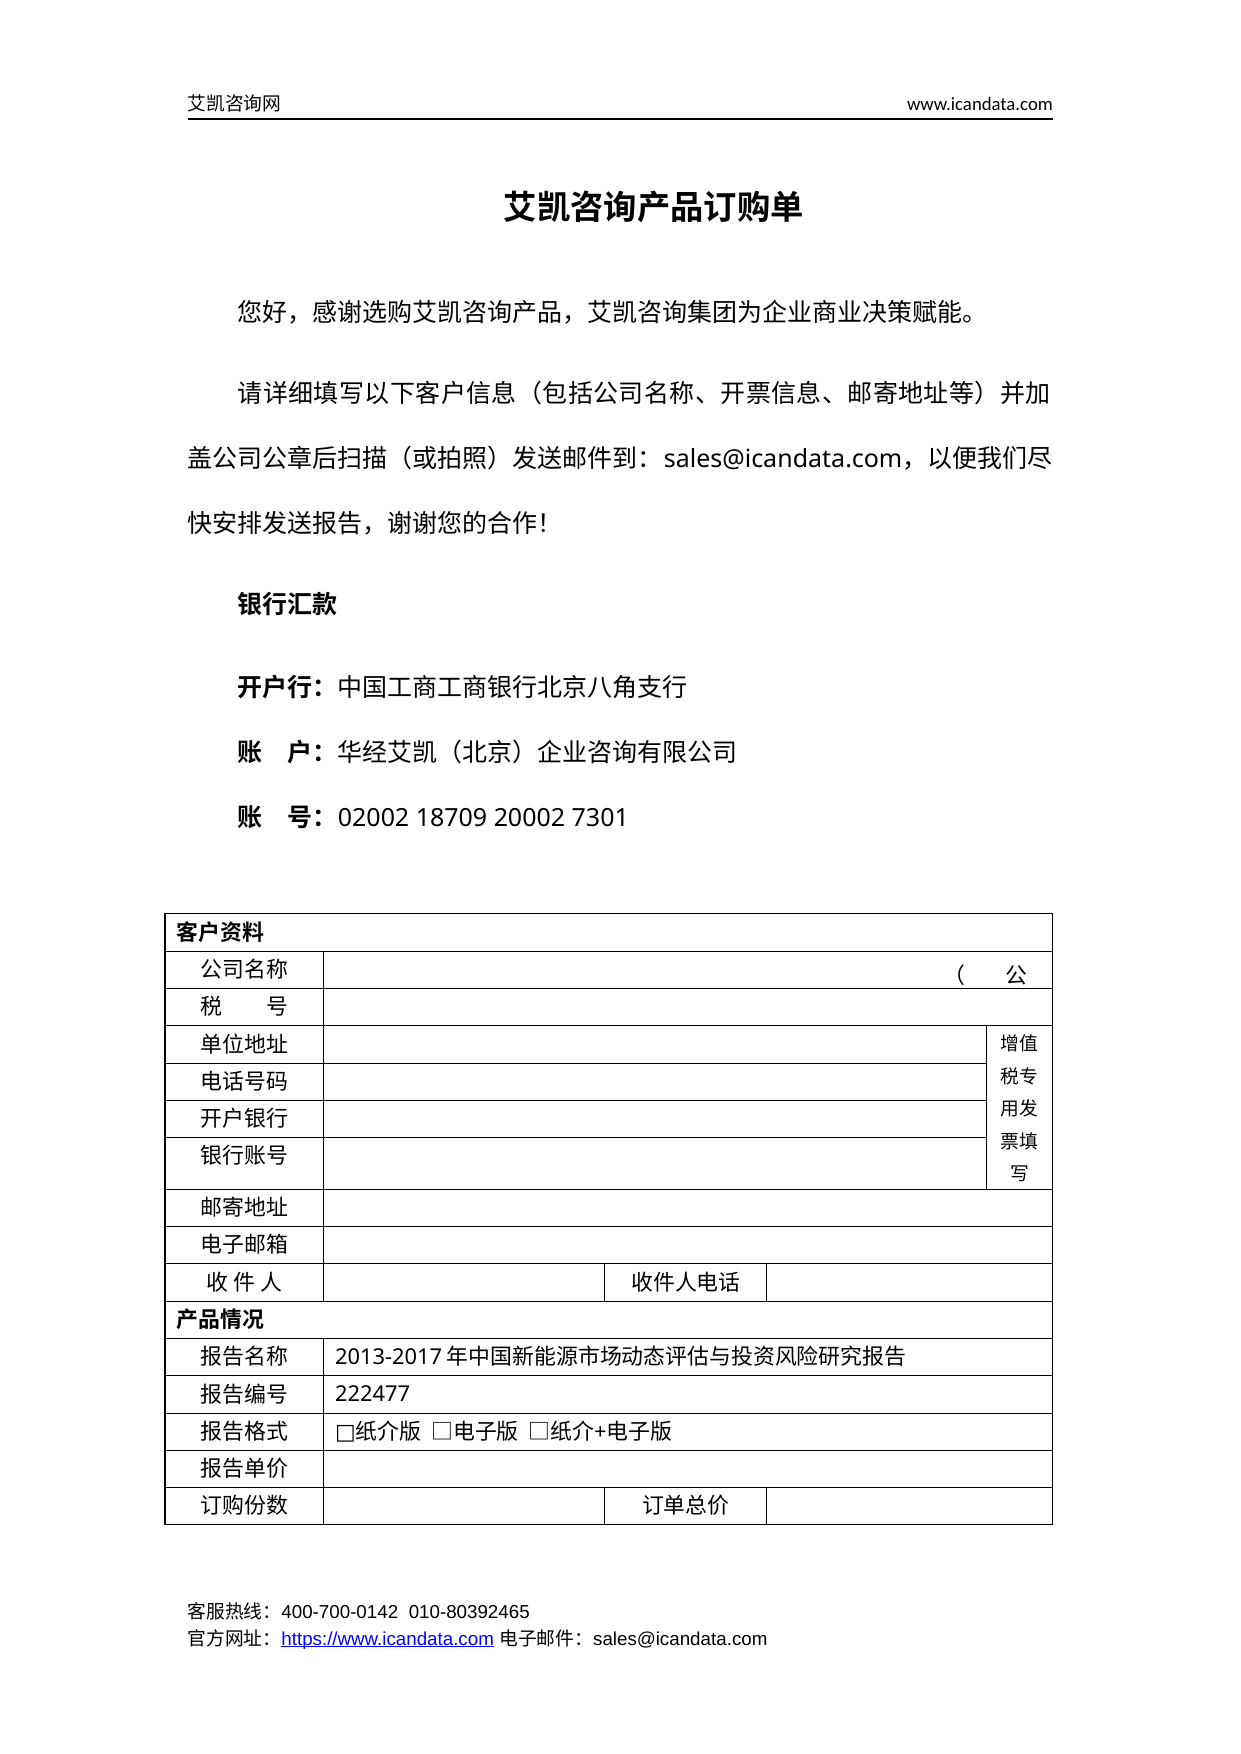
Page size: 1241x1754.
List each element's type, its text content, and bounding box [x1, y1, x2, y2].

text 您好，感谢选购艾凯咨询产品，艾凯咨询集团为企业商业决策赋能。 [187, 278, 1053, 343]
table_cell [324, 1064, 986, 1100]
table_header 客户资料 [166, 914, 1052, 951]
table_cell [324, 1451, 1052, 1487]
table_cell 税 号 [166, 989, 323, 1025]
table_cell 邮寄地址 [166, 1190, 323, 1226]
table_cell [324, 989, 1052, 1025]
text 银行汇款 [187, 570, 1053, 635]
text 账 号：02002 18709 20002 7301 [187, 783, 1053, 848]
table_cell 报告格式 [166, 1414, 323, 1450]
table_cell 收件人电话 [605, 1264, 766, 1301]
table_cell 公司名称 [166, 952, 323, 988]
table_cell [324, 1227, 1052, 1263]
table_cell 收 件 人 [166, 1264, 323, 1301]
table_cell 电话号码 [166, 1064, 323, 1100]
text 艾凯咨询产品订购单 [187, 172, 1053, 237]
table_cell 222477 [324, 1376, 1052, 1412]
text 开户行：中国工商工商银行北京八角支行 [187, 653, 1053, 718]
table_cell [767, 1488, 1052, 1524]
table_cell [324, 952, 1052, 988]
table_cell [324, 1026, 986, 1062]
table_cell 2013-2017年中国新能源市场动态评估与投资风险研究报告 [324, 1339, 1052, 1375]
table_cell 电子邮箱 [166, 1227, 323, 1263]
table_cell 银行账号 [166, 1138, 323, 1189]
table_cell 增值税专用发票填写 [987, 1026, 1052, 1189]
table_cell 报告单价 [166, 1451, 323, 1487]
table_cell 报告名称 [166, 1339, 323, 1375]
table_cell 开户银行 [166, 1101, 323, 1137]
table_cell [324, 1488, 604, 1524]
table_cell 单位地址 [166, 1026, 323, 1062]
table_cell [324, 1190, 1052, 1226]
table_cell 订购份数 [166, 1488, 323, 1524]
table_cell [324, 1101, 986, 1137]
table_cell [767, 1264, 1052, 1301]
table_cell 订单总价 [605, 1488, 766, 1524]
text 请详细填写以下客户信息（包括公司名称、开票信息、邮寄地址等）并加盖公司公章后扫描（或拍照）发送邮件到：sales@icandata.com，以便我们尽快安排发送报告，谢谢您的合作！ [187, 359, 1053, 554]
table_cell 产品情况 [166, 1302, 1052, 1338]
table_cell □纸介版 □电子版 □纸介+电子版 [324, 1414, 1052, 1450]
text 账 户：华经艾凯（北京）企业咨询有限公司 [187, 718, 1053, 783]
table_cell [324, 1264, 604, 1301]
table_cell 报告编号 [166, 1376, 323, 1412]
table_cell [324, 1138, 986, 1189]
